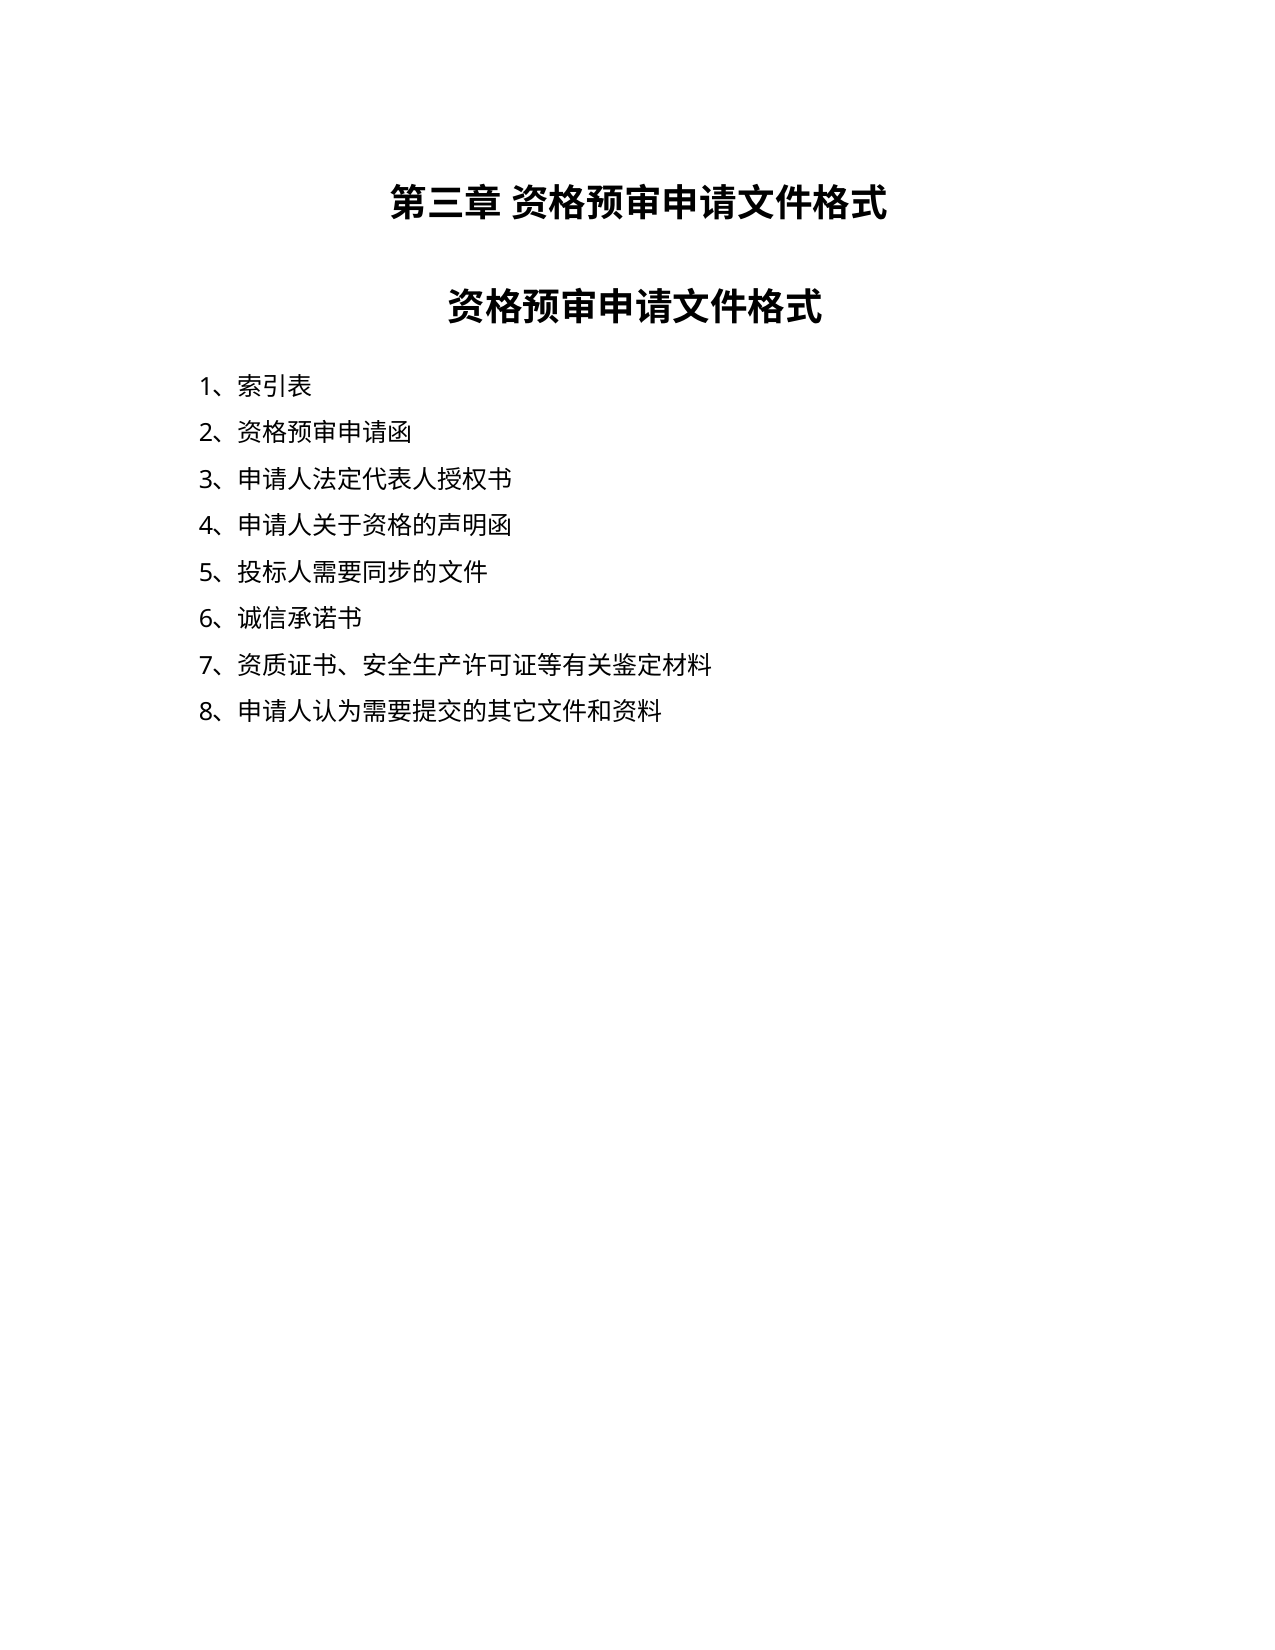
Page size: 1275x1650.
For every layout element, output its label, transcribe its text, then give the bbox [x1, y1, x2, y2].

text 第三章 资格预审申请文件格式 [188, 171, 1089, 228]
list 索引表 [198, 361, 1089, 403]
list 申请人关于资格的声明函 [198, 500, 1089, 542]
list 资格预审申请函 [198, 407, 1089, 449]
list 申请人法定代表人授权书 [198, 454, 1089, 496]
list 诚信承诺书 [198, 593, 1089, 635]
list 申请人认为需要提交的其它文件和资料 [198, 686, 1089, 728]
text 资格预审申请文件格式 [188, 277, 1082, 331]
list 资质证书、安全生产许可证等有关鉴定材料 [198, 640, 1089, 681]
list 投标人需要同步的文件 [198, 547, 1089, 588]
